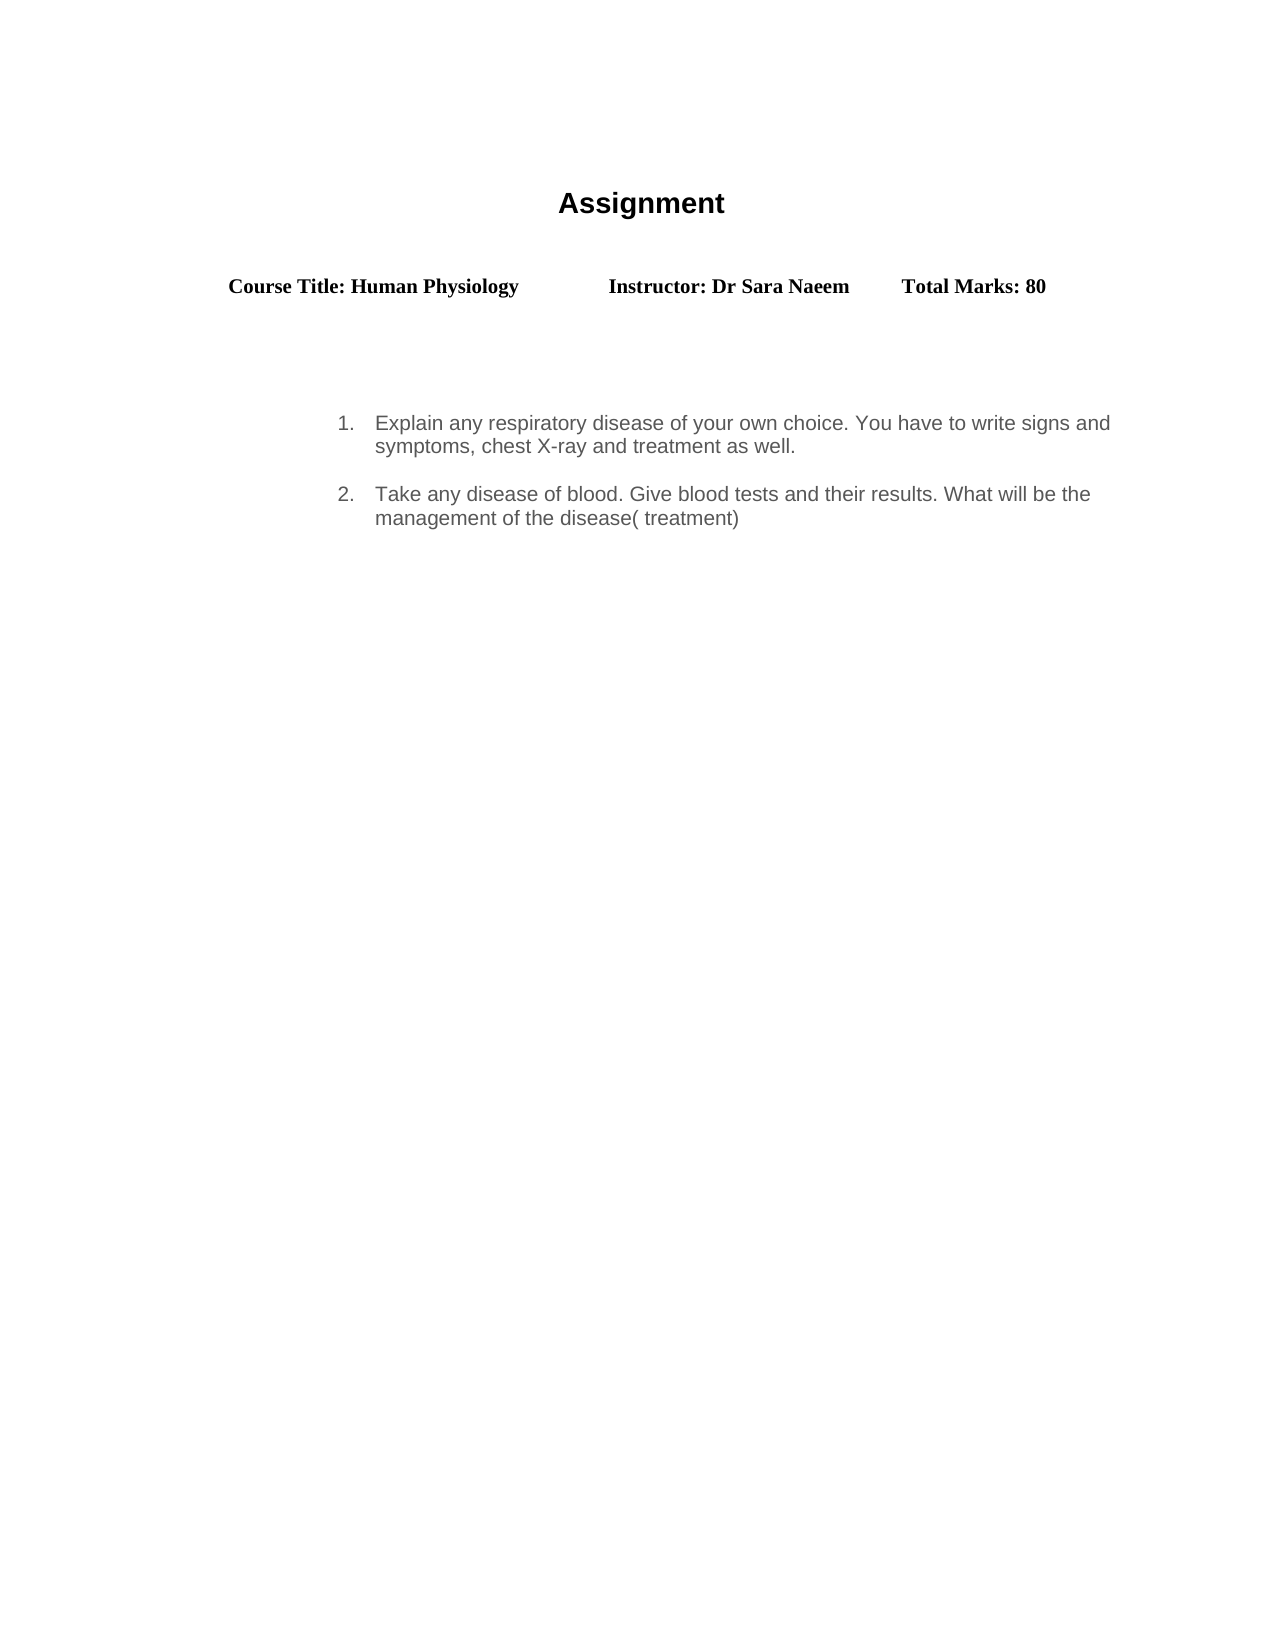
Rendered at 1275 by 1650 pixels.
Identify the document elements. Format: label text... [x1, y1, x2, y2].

text Course Title: Human Physiology Instructor: Dr Sara Naeem Total Marks: 80 [150, 274, 1124, 298]
list Explain any respiratory disease of your own choice. You have to write signs and symptoms, chest X-ray and treatment as well. [337, 410, 1125, 458]
text Assignment [150, 186, 1124, 220]
list Take any disease of blood. Give blood tests and their results. What will be the management of the disease( treatment) [337, 482, 1125, 530]
